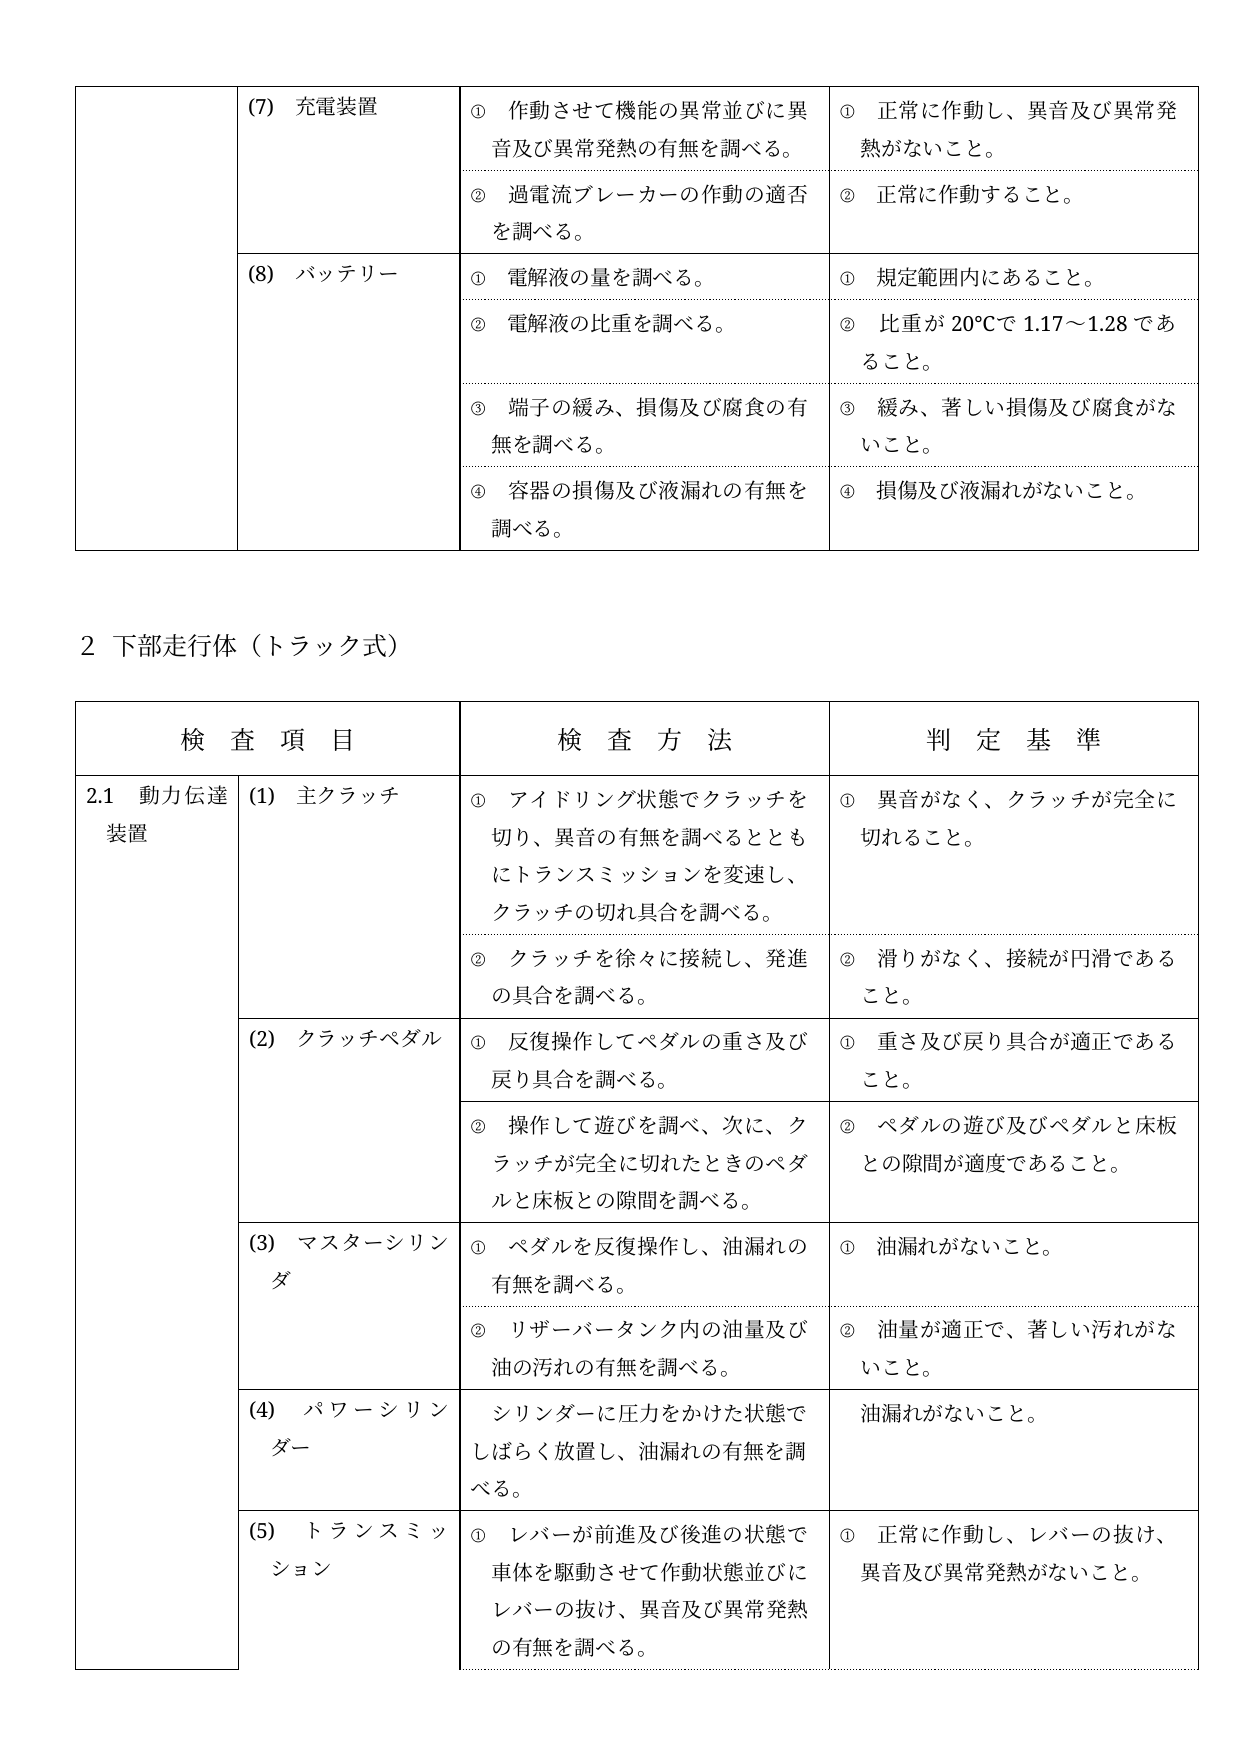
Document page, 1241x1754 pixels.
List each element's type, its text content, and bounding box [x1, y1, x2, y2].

table_cell 油漏れがないこと。 [830, 1390, 1198, 1510]
table_header 検 査 項 目 [76, 702, 459, 775]
table_cell ① 重さ及び戻り具合が適正であること。 [830, 1019, 1198, 1101]
table_cell ④ 容器の損傷及び液漏れの有無を調べる。 [461, 466, 829, 550]
table_cell ① ペダルを反復操作し、油漏れの有無を調べる。 [461, 1223, 829, 1306]
table_cell ③ 端子の緩み、損傷及び腐食の有無を調べる。 [461, 383, 829, 466]
table_cell ① レバーが前進及び後進の状態で車体を駆動させて作動状態並びにレバーの抜け、異音及び異常発熱の有無を調べる。 [461, 1511, 829, 1669]
table_cell ① 電解液の量を調べる。 [461, 254, 829, 299]
table_cell ② クラッチを徐々に接続し、発進の具合を調べる。 [461, 934, 829, 1017]
table_cell ② 正常に作動すること。 [830, 170, 1198, 253]
table_cell ① 油漏れがないこと。 [830, 1223, 1198, 1306]
table_cell ② 比重が20℃で1.17～1.28であること。 [830, 299, 1198, 383]
table_cell ① 正常に作動し、異音及び異常発熱がないこと。 [830, 87, 1198, 169]
table_cell ① 作動させて機能の異常並びに異音及び異常発熱の有無を調べる。 [461, 87, 829, 169]
table_cell ① 反復操作してペダルの重さ及び戻り具合を調べる。 [461, 1019, 829, 1101]
table_cell ① アイドリング状態でクラッチを切り、異音の有無を調べるとともにトランスミッションを変速し、クラッチの切れ具合を調べる。 [461, 776, 829, 934]
table_cell (8) バッテリー [238, 254, 459, 550]
table_header 検 査 方 法 [461, 702, 829, 775]
text ２ 下部走行体（トラック式） [75, 626, 1165, 663]
table_cell ① 規定範囲内にあること。 [830, 254, 1198, 299]
table_cell シリンダーに圧力をかけた状態でしばらく放置し、油漏れの有無を調べる。 [461, 1390, 829, 1510]
table_cell ① 異音がなく、クラッチが完全に切れること。 [830, 776, 1198, 934]
table_header 判 定 基 準 [830, 702, 1198, 775]
table_cell ② 油量が適正で、著しい汚れがないこと。 [830, 1306, 1198, 1389]
table_cell ② 電解液の比重を調べる。 [461, 299, 829, 383]
table_cell ① 正常に作動し、レバーの抜け、異音及び異常発熱がないこと。 [830, 1511, 1198, 1669]
table_cell ② ペダルの遊び及びペダルと床板との隙間が適度であること。 [830, 1102, 1198, 1222]
table_cell ② リザーバータンク内の油量及び油の汚れの有無を調べる。 [461, 1306, 829, 1389]
table_cell ③ 緩み、著しい損傷及び腐食がないこと。 [830, 383, 1198, 466]
table_cell (5) トランスミッション [239, 1511, 459, 1669]
table_cell ④ 損傷及び液漏れがないこと。 [830, 466, 1198, 550]
table_cell ② 滑りがなく、接続が円滑であること。 [830, 934, 1198, 1017]
table_cell (7) 充電装置 [238, 87, 459, 253]
table_cell 2.1 動力伝達装置 [76, 776, 238, 1669]
table_cell (4) パワーシリンダー [239, 1390, 459, 1510]
table_cell ② 過電流ブレーカーの作動の適否を調べる。 [461, 170, 829, 253]
table_cell ② 操作して遊びを調べ、次に、クラッチが完全に切れたときのペダルと床板との隙間を調べる。 [461, 1102, 829, 1222]
table_cell (3) マスターシリンダ [239, 1223, 459, 1389]
table_cell (1) 主クラッチ [239, 776, 459, 1017]
table_cell (2) クラッチペダル [239, 1019, 459, 1222]
